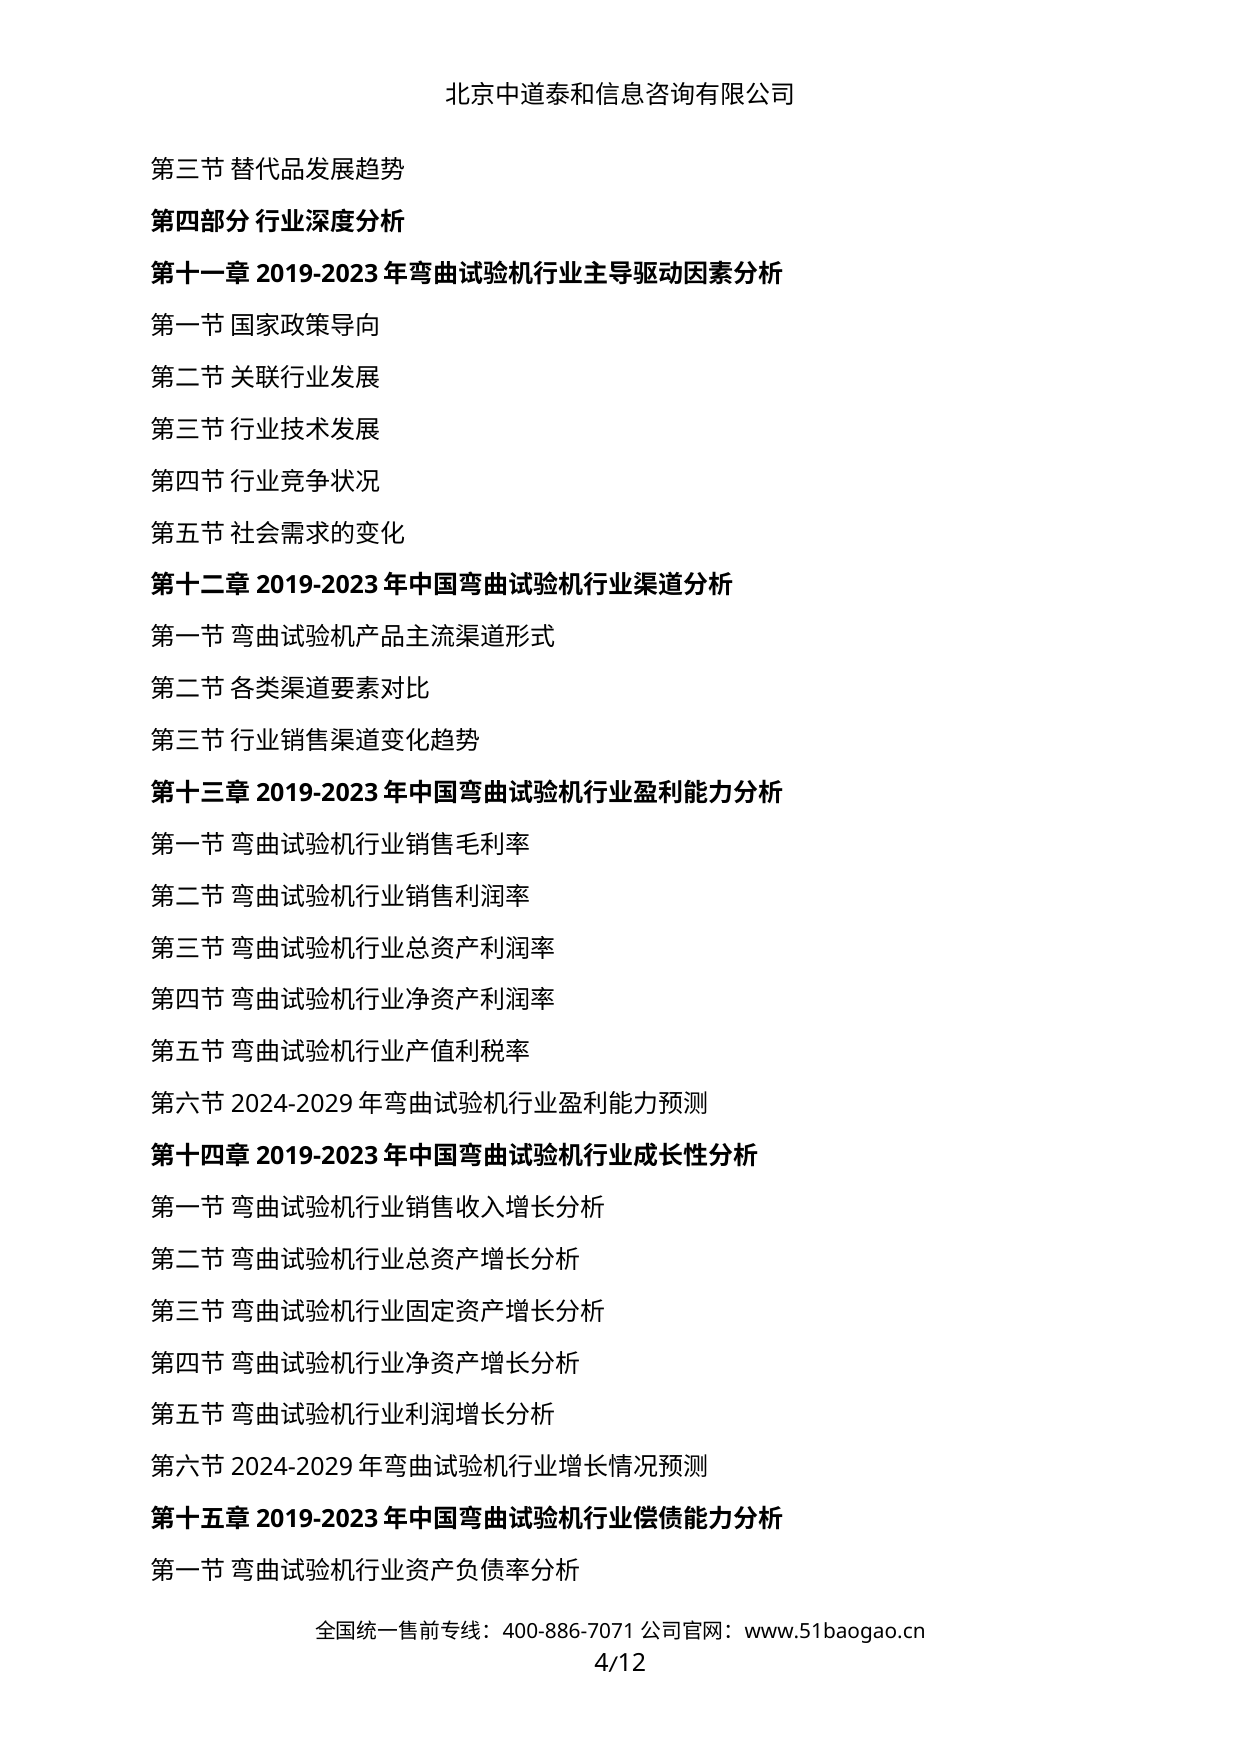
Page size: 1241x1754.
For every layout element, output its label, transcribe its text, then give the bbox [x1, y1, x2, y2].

text 第六节 2024-2029年弯曲试验机行业增长情况预测 [150, 1447, 1090, 1483]
text 第二节 弯曲试验机行业总资产增长分析 [150, 1239, 1090, 1276]
text 第十四章 2019-2023年中国弯曲试验机行业成长性分析 [150, 1136, 1090, 1172]
text 第十一章 2019-2023年弯曲试验机行业主导驱动因素分析 [150, 254, 1090, 290]
text 第三节 替代品发展趋势 [150, 150, 1090, 186]
text 第三节 行业销售渠道变化趋势 [150, 721, 1090, 757]
text 第六节 2024-2029年弯曲试验机行业盈利能力预测 [150, 1084, 1090, 1120]
text 第五节 弯曲试验机行业利润增长分析 [150, 1395, 1090, 1431]
text 第四节 弯曲试验机行业净资产利润率 [150, 980, 1090, 1016]
text 第二节 弯曲试验机行业销售利润率 [150, 876, 1090, 912]
text 第四部分 行业深度分析 [150, 202, 1090, 238]
text 第一节 弯曲试验机产品主流渠道形式 [150, 617, 1090, 653]
text 第五节 社会需求的变化 [150, 513, 1090, 549]
text 第四节 行业竞争状况 [150, 461, 1090, 497]
text 第十五章 2019-2023年中国弯曲试验机行业偿债能力分析 [150, 1499, 1090, 1535]
text 第一节 弯曲试验机行业销售毛利率 [150, 824, 1090, 861]
text 第二节 各类渠道要素对比 [150, 669, 1090, 705]
text 第十三章 2019-2023年中国弯曲试验机行业盈利能力分析 [150, 772, 1090, 809]
text 第三节 行业技术发展 [150, 409, 1090, 446]
text 第一节 弯曲试验机行业资产负债率分析 [150, 1551, 1090, 1587]
text 第十二章 2019-2023年中国弯曲试验机行业渠道分析 [150, 565, 1090, 601]
text 第四节 弯曲试验机行业净资产增长分析 [150, 1343, 1090, 1379]
text 第二节 关联行业发展 [150, 357, 1090, 394]
text 第一节 国家政策导向 [150, 306, 1090, 342]
text 第五节 弯曲试验机行业产值利税率 [150, 1032, 1090, 1068]
text 第三节 弯曲试验机行业固定资产增长分析 [150, 1291, 1090, 1327]
text 第一节 弯曲试验机行业销售收入增长分析 [150, 1187, 1090, 1224]
text 第三节 弯曲试验机行业总资产利润率 [150, 928, 1090, 964]
